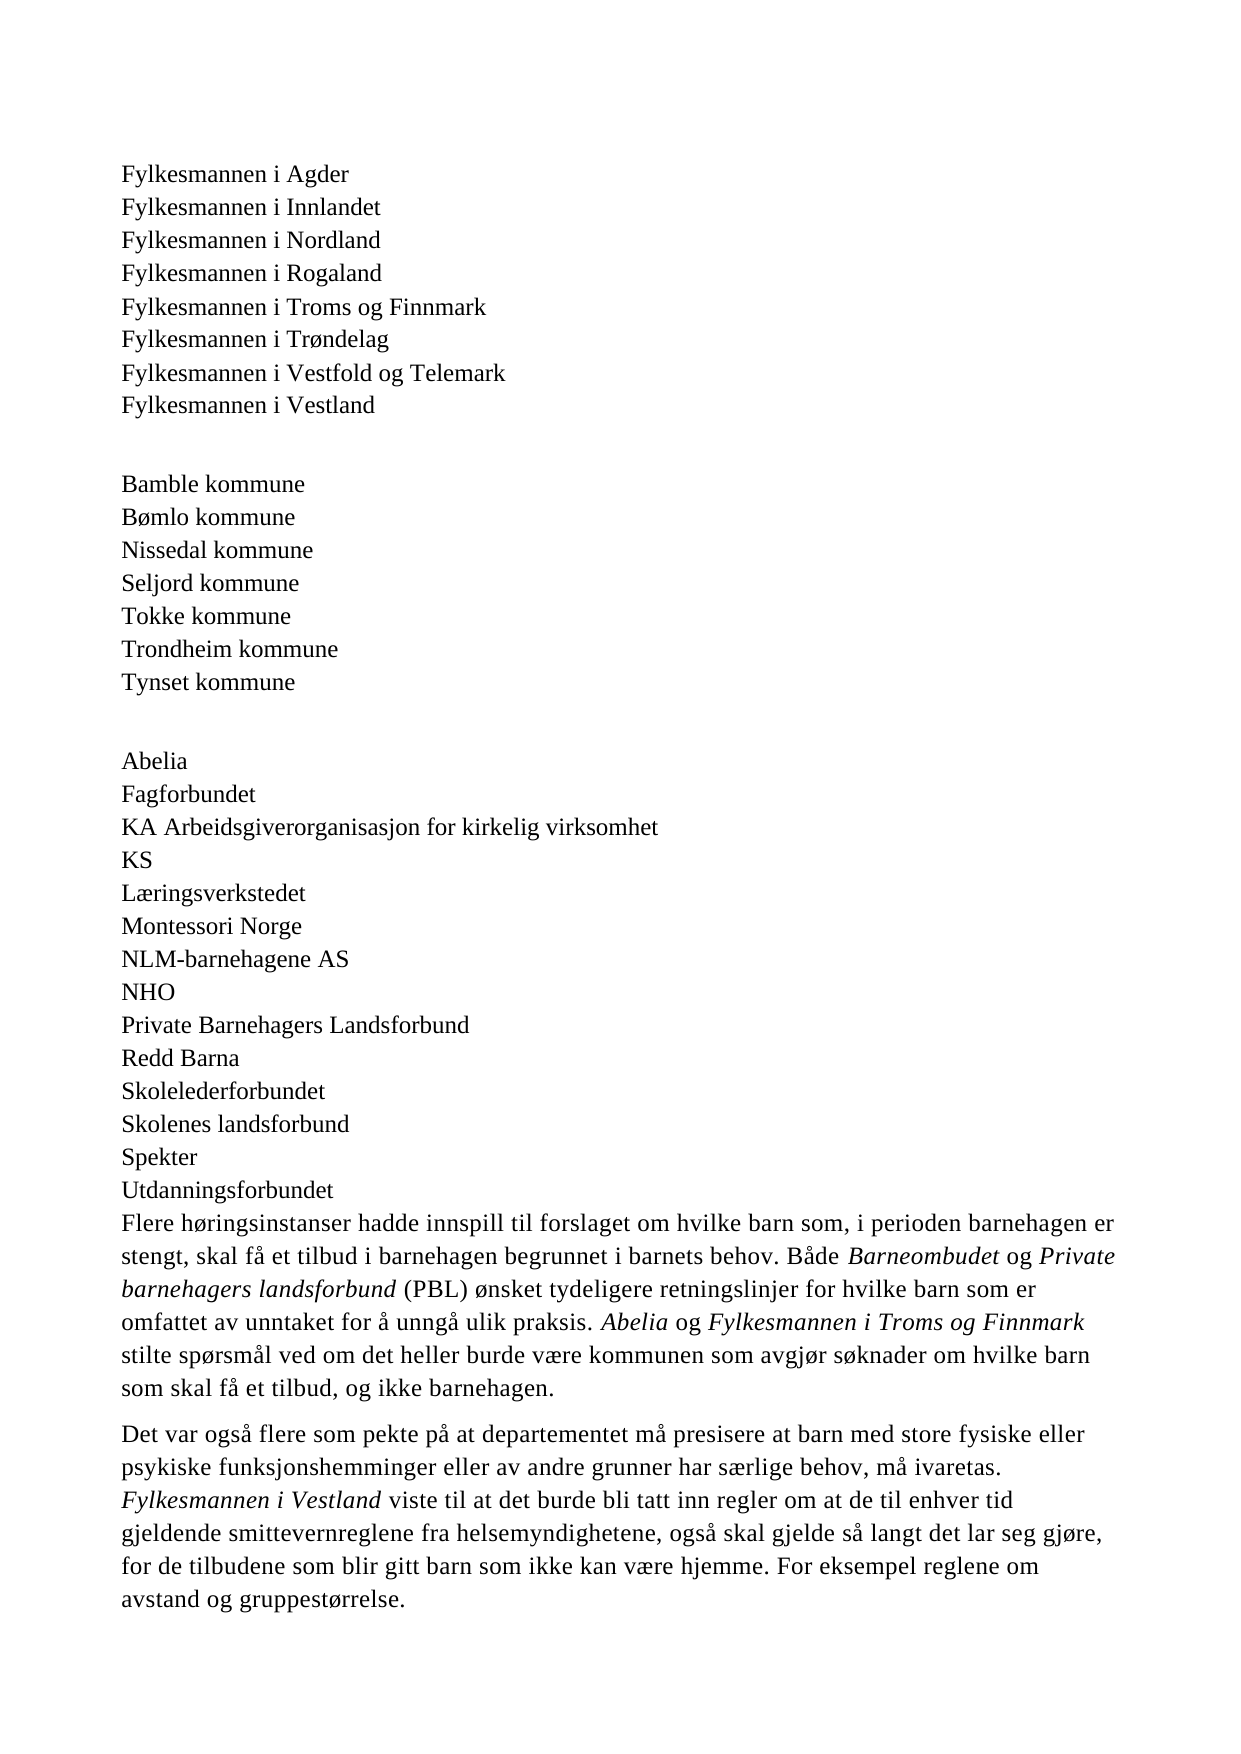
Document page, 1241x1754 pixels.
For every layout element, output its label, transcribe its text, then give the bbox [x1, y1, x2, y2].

list KA Arbeidsgiverorganisasjon for kirkelig virksomhet [121, 812, 1119, 841]
list Fylkesmannen i Troms og Finnmark [121, 292, 1119, 320]
list Bamble kommune [121, 469, 1119, 498]
list Fylkesmannen i Vestfold og Telemark [121, 358, 1119, 386]
list Trondheim kommune [121, 634, 1119, 663]
list Tokke kommune [121, 601, 1119, 630]
text Det var også flere som pekte på at departementet må presisere at barn med store fysiske eller psykiske funksjonshemminger eller av andre grunner har særlige behov, må ivaretas. Fylkesmannen i Vestland viste til at det burde bli tatt inn regler om at de til enhver tid gjeldende smittevernreglene fra helsemyndighetene, også skal gjelde så langt det lar seg gjøre, for de tilbudene som blir gitt barn som ikke kan være hjemme. For eksempel reglene om avstand og gruppestørrelse. [121, 1419, 1119, 1613]
list Utdanningsforbundet [121, 1175, 1119, 1204]
list NLM-barnehagene AS [121, 944, 1119, 973]
list Redd Barna [121, 1043, 1119, 1072]
list Abelia [121, 746, 1119, 774]
list Fylkesmannen i Innlandet [121, 192, 1119, 221]
list Fylkesmannen i Agder [121, 159, 1119, 188]
list Fylkesmannen i Vestland [121, 391, 1119, 419]
list Skolelederforbundet [121, 1076, 1119, 1105]
list Fagforbundet [121, 779, 1119, 808]
list Seljord kommune [121, 568, 1119, 597]
list Tynset kommune [121, 667, 1119, 696]
list Private Barnehagers Landsforbund [121, 1010, 1119, 1039]
list Bømlo kommune [121, 502, 1119, 531]
text Flere høringsinstanser hadde innspill til forslaget om hvilke barn som, i perioden barnehagen er stengt, skal få et tilbud i barnehagen begrunnet i barnets behov. Både Barneombudet og Private barnehagers landsforbund (PBL) ønsket tydeligere retningslinjer for hvilke barn som er omfattet av unntaket for å unngå ulik praksis. Abelia og Fylkesmannen i Troms og Finnmark stilte spørsmål ved om det heller burde være kommunen som avgjør søknader om hvilke barn som skal få et tilbud, og ikke barnehagen. [121, 1208, 1119, 1402]
list Læringsverkstedet [121, 878, 1119, 907]
list NHO [121, 977, 1119, 1006]
list Montessori Norge [121, 911, 1119, 940]
list KS [121, 845, 1119, 874]
list Fylkesmannen i Trøndelag [121, 324, 1119, 353]
list Nissedal kommune [121, 535, 1119, 564]
list Fylkesmannen i Nordland [121, 226, 1119, 254]
list Spekter [121, 1142, 1119, 1171]
list Fylkesmannen i Rogaland [121, 258, 1119, 287]
list Skolenes landsforbund [121, 1109, 1119, 1138]
